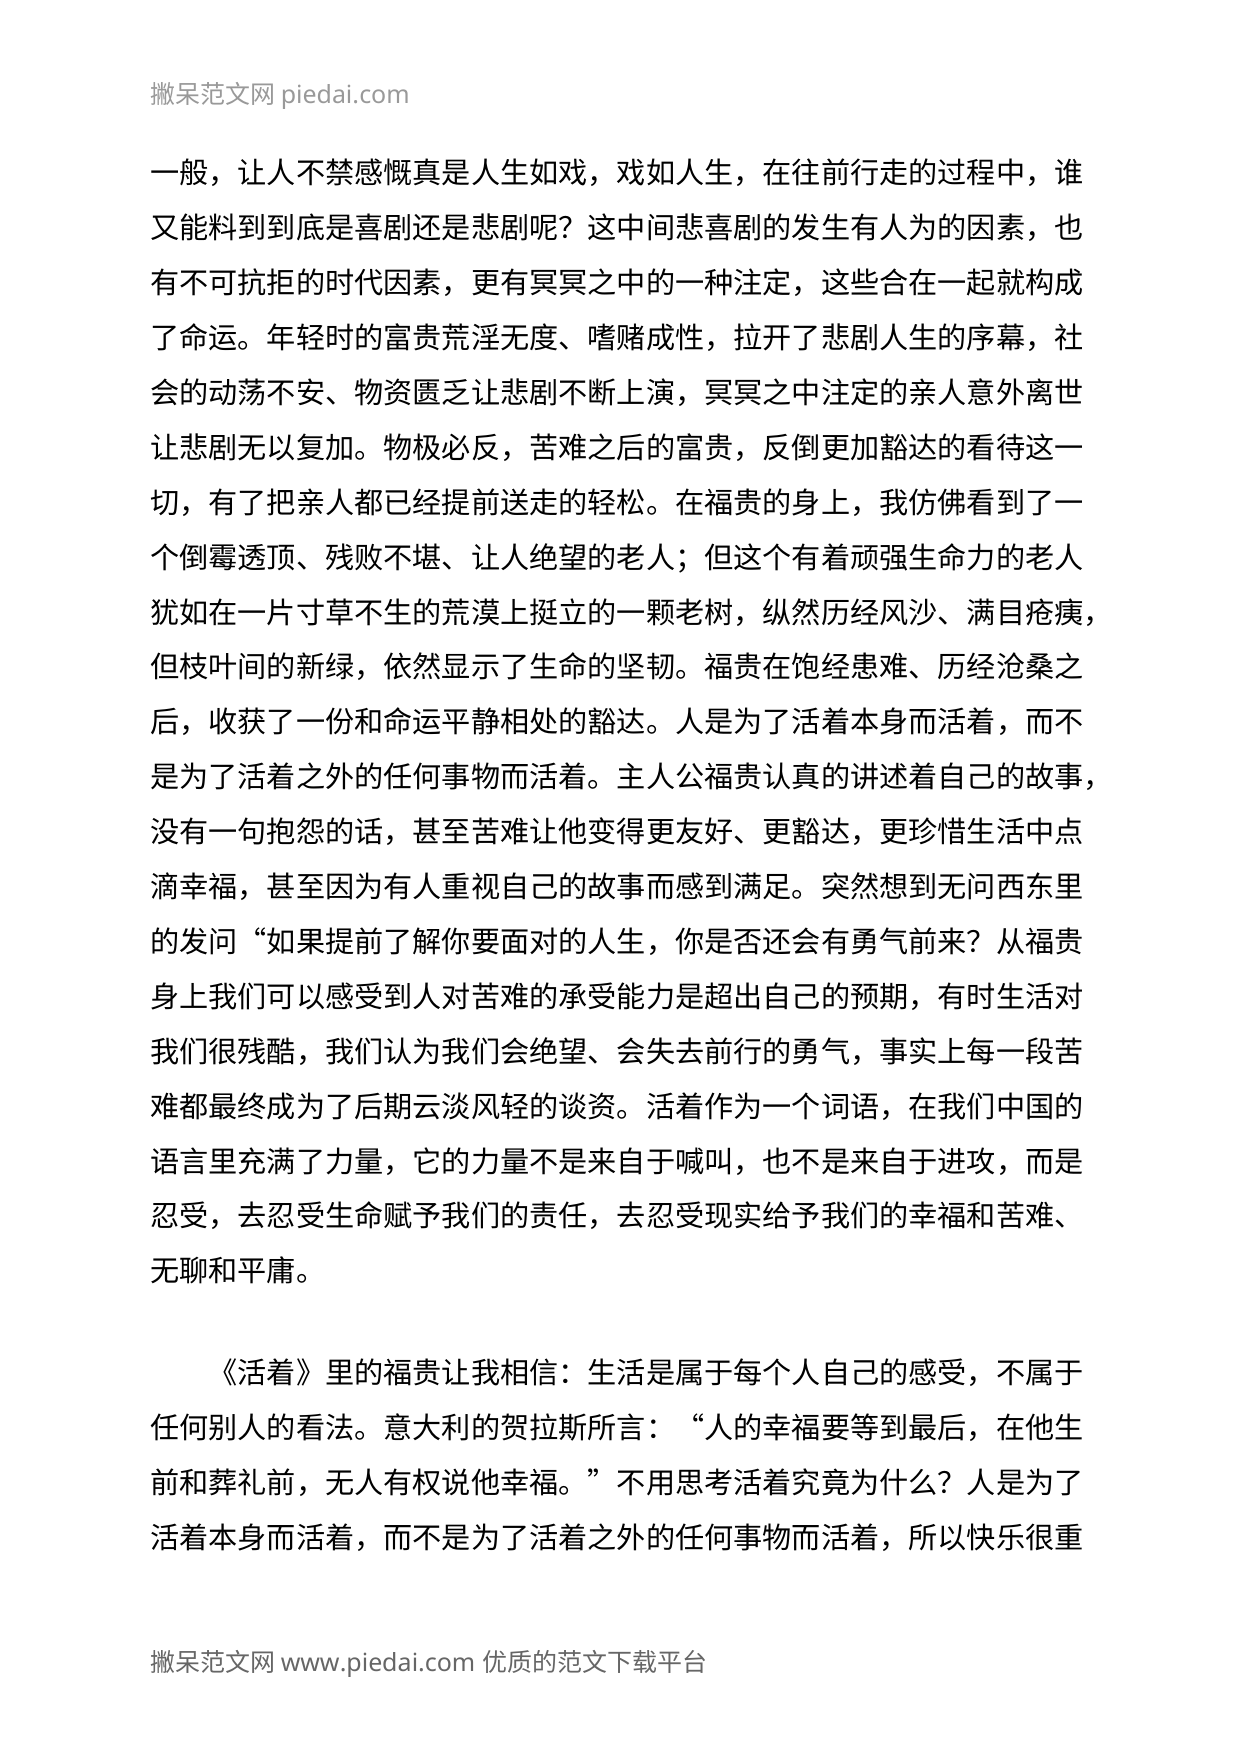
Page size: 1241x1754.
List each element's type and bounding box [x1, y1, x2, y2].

text [150, 150, 1090, 1290]
text [150, 1350, 1090, 1557]
